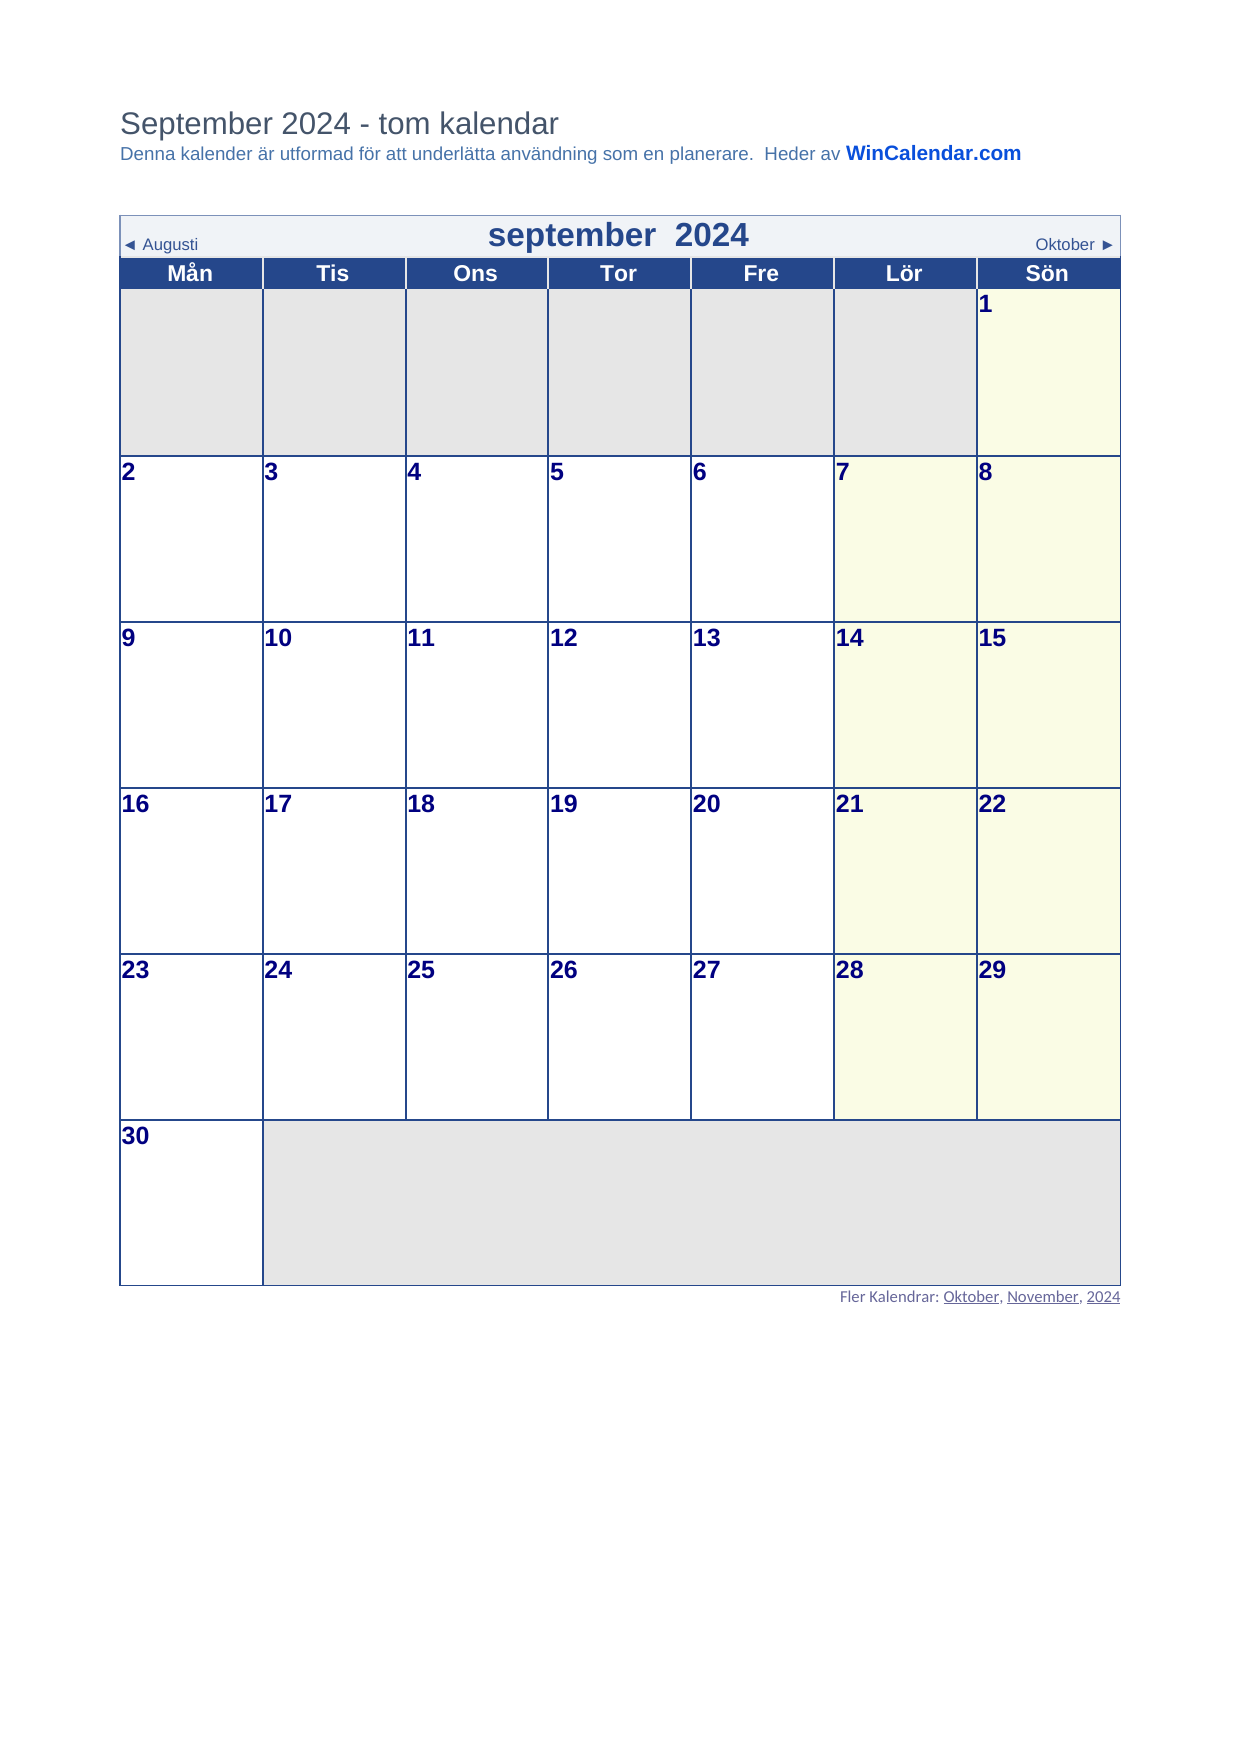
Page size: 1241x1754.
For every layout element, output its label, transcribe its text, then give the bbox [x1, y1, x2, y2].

table_cell 5 [549, 457, 690, 621]
table_cell 30 [121, 1121, 262, 1285]
table_cell 15 [978, 623, 1120, 787]
table_cell 10 [264, 623, 405, 787]
table_cell 26 [549, 955, 690, 1119]
table_cell 3 [264, 457, 405, 621]
table_cell 24 [264, 955, 405, 1119]
text September 2024 - tom kalendar Denna kalender är utformad för att underlätta användning som en planerare. Heder av WinCalendar.com [120, 105, 1120, 193]
table_cell 19 [549, 789, 690, 953]
table_header september 2024 [263, 216, 977, 256]
table_cell 13 [692, 623, 833, 787]
table_cell Sön [978, 258, 1120, 289]
table_cell 4 [407, 457, 547, 621]
table_cell 23 [121, 955, 262, 1119]
table_cell 14 [835, 623, 976, 787]
table_cell 20 [692, 789, 833, 953]
table_cell [692, 289, 833, 455]
table_header Oktober ► [977, 216, 1120, 256]
table_cell 8 [978, 457, 1120, 621]
table_cell [407, 289, 547, 455]
table_cell [264, 1121, 1120, 1285]
table_cell 11 [407, 623, 547, 787]
table_cell Mån [121, 258, 262, 289]
table_cell 18 [407, 789, 547, 953]
text Fler Kalendrar: Oktober, November, 2024 [120, 1286, 1120, 1306]
table_cell Lör [835, 258, 976, 289]
table_cell 28 [835, 955, 976, 1119]
table_cell Fre [692, 258, 833, 289]
table_cell Tis [264, 258, 405, 289]
table_cell 21 [835, 789, 976, 953]
table_cell 22 [978, 789, 1120, 953]
table_cell [835, 289, 976, 455]
table_cell 9 [121, 623, 262, 787]
table_header ◄ Augusti [121, 216, 263, 256]
table_cell 29 [978, 955, 1120, 1119]
table_cell 6 [692, 457, 833, 621]
table_cell 17 [264, 789, 405, 953]
table_cell 7 [835, 457, 976, 621]
table_cell [264, 289, 405, 455]
table_cell [549, 289, 690, 455]
table_cell 12 [549, 623, 690, 787]
table_cell 25 [407, 955, 547, 1119]
table_cell 2 [121, 457, 262, 621]
table_cell Ons [407, 258, 547, 289]
table_cell 27 [692, 955, 833, 1119]
table_cell [121, 289, 262, 455]
table_cell 16 [121, 789, 262, 953]
table_cell 1 [978, 289, 1120, 455]
table_cell Tor [549, 258, 690, 289]
